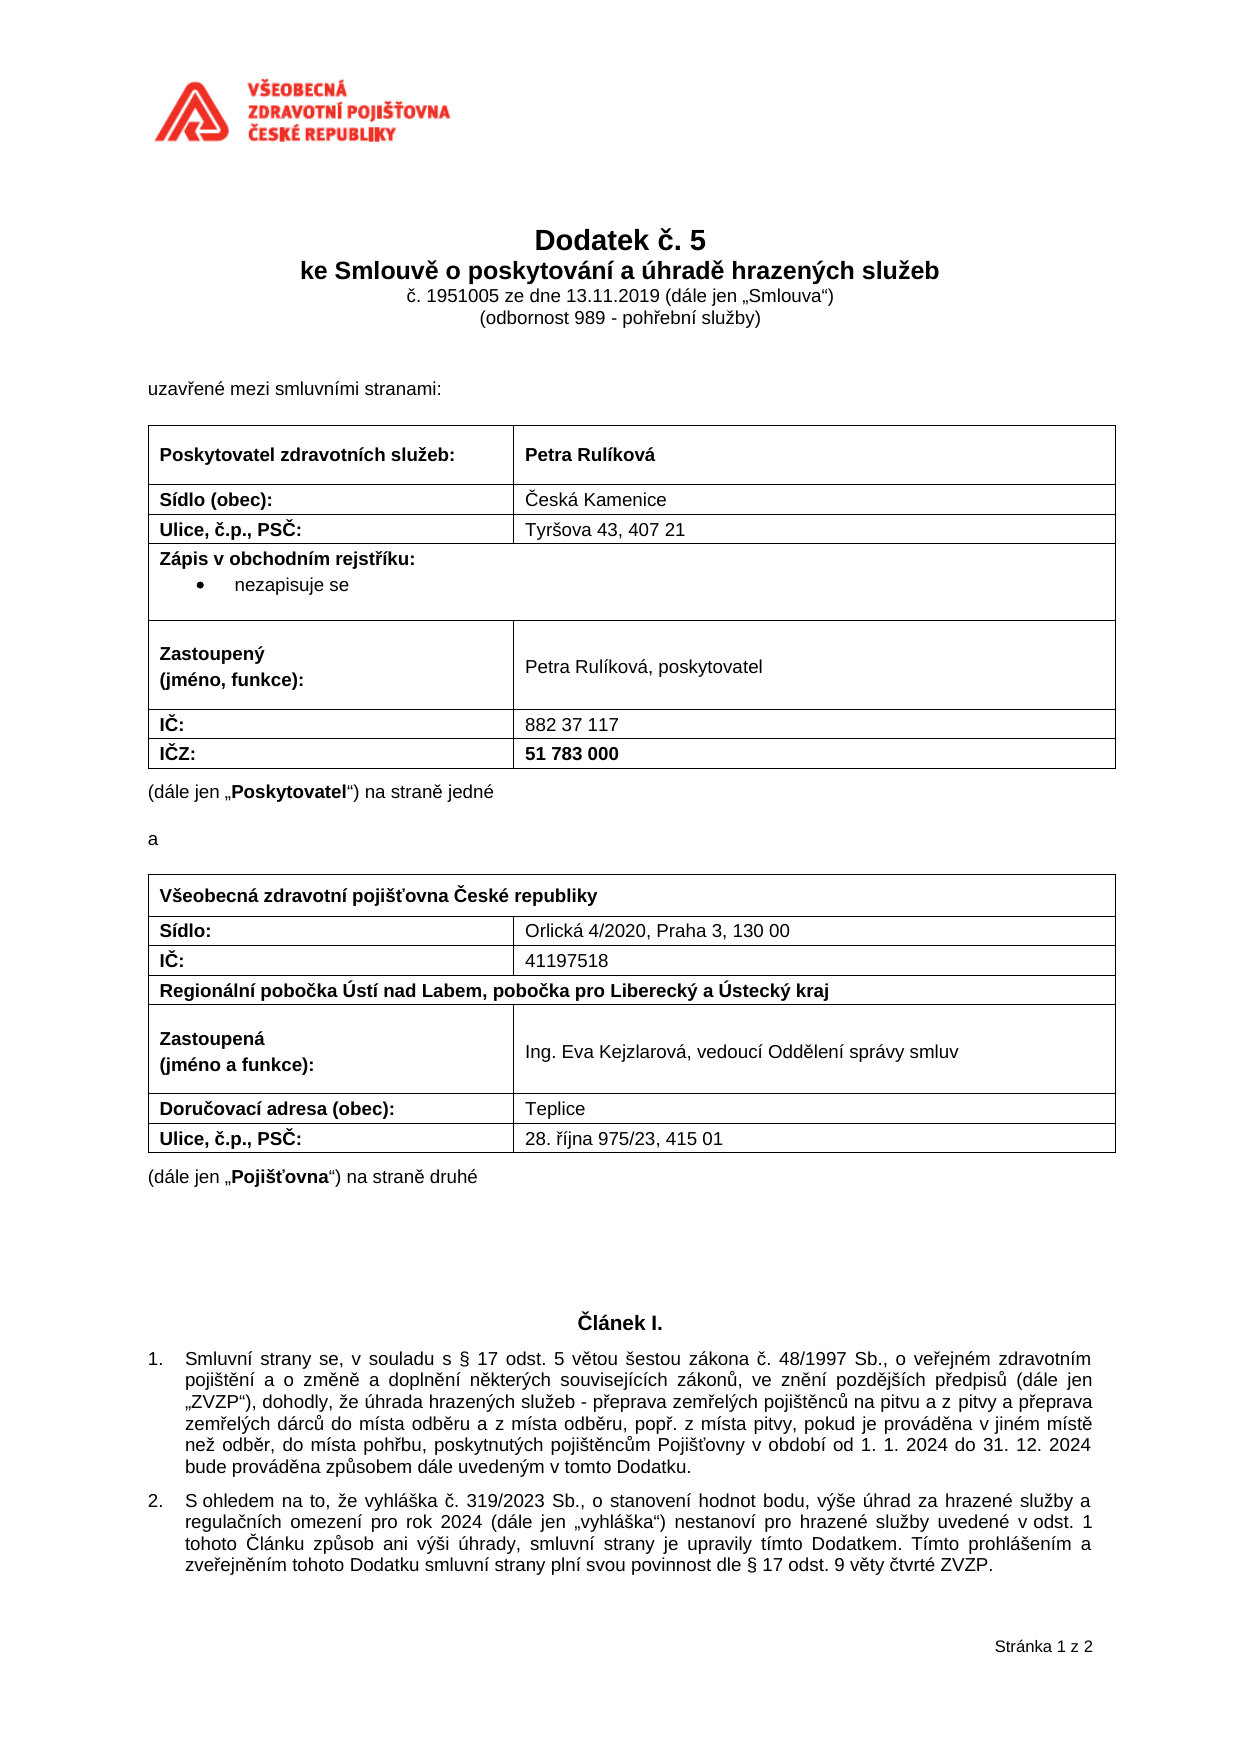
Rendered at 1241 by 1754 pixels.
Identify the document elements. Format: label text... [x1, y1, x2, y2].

table_cell Sídlo: [149, 917, 513, 945]
table_cell IČZ: [149, 739, 513, 768]
picture [147, 73, 459, 149]
table_cell 882 37 117 [514, 710, 1115, 738]
table_cell Ing. Eva Kejzlarová, vedoucí Oddělení správy smluv [514, 1005, 1115, 1093]
title Dodatek č. 5 [148, 223, 1093, 256]
table_cell 28. října 975/23, 415 01 [514, 1124, 1115, 1152]
table_cell Tyršova 43, 407 21 [514, 515, 1115, 543]
list S ohledem na to, že vyhláška č. 319/2023 Sb., o stanovení hodnot bodu, výše úhrad za hrazené služby a regulačních omezení pro rok 2024 (dále jen „vyhláška“) nestanoví pro hrazené služby uvedené v odst. 1 tohoto Článku způsob ani výši úhrady, smluvní strany je upravily tímto Dodatkem. Tímto prohlášením a zveřejněním tohoto Dodatku smluvní strany plní svou povinnost dle § 17 odst. 9 věty čtvrté ZVZP. [148, 1489, 1093, 1576]
table_cell Zastoupený (jméno, funkce): [149, 621, 513, 708]
table_cell Zápis v obchodním rejstříku: nezapisuje se [149, 544, 1115, 620]
table_cell IČ: [149, 946, 513, 975]
text (odbornost 989 - pohřební služby) [148, 307, 1093, 328]
text Článek I. [148, 1311, 1093, 1335]
table_cell Teplice [514, 1094, 1115, 1123]
table_cell Zastoupená (jméno a funkce): [149, 1005, 513, 1093]
table_cell Sídlo (obec): [149, 485, 513, 513]
table_cell Doručovací adresa (obec): [149, 1094, 513, 1123]
text a [148, 828, 1093, 849]
table_cell Ulice, č.p., PSČ: [149, 1124, 513, 1152]
table_cell IČ: [149, 710, 513, 738]
table_cell Orlická 4/2020, Praha 3, 130 00 [514, 917, 1115, 945]
table_cell 51 783 000 [514, 739, 1115, 768]
list Smluvní strany se, v souladu s § 17 odst. 5 větou šestou zákona č. 48/1997 Sb., o veřejném zdravotním pojištění a o změně a doplnění některých souvisejících zákonů, ve znění pozdějších předpisů (dále jen „ZVZP“), dohodly, že úhrada hrazených služeb - přeprava zemřelých pojištěnců na pitvu a z pitvy a přeprava zemřelých dárců do místa odběru a z místa odběru, popř. z místa pitvy, pokud je prováděna v jiném místě než odběr, do místa pohřbu, poskytnutých pojištěncům Pojišťovny v období od 1. 1. 2024 do 31. 12. 2024 bude prováděna způsobem dále uvedeným v tomto Dodatku. [148, 1348, 1093, 1477]
table_cell Česká Kamenice [514, 485, 1115, 513]
table_header Poskytovatel zdravotních služeb: [149, 426, 513, 484]
text (dále jen „Pojišťovna“) na straně druhé [148, 1166, 1093, 1187]
text č. 1951005 ze dne 13.11.2019 (dále jen „Smlouva“) [148, 285, 1093, 307]
text (dále jen „Poskytovatel“) na straně jedné [148, 781, 1093, 803]
table_cell Regionální pobočka Ústí nad Labem, pobočka pro Liberecký a Ústecký kraj [149, 976, 1115, 1004]
table_cell Ulice, č.p., PSČ: [149, 515, 513, 543]
table_cell Petra Rulíková, poskytovatel [514, 621, 1115, 708]
table_cell 41197518 [514, 946, 1115, 975]
text ke Smlouvě o poskytování a úhradě hrazených služeb [148, 256, 1093, 285]
table_header Všeobecná zdravotní pojišťovna České republiky [149, 875, 1115, 916]
text uzavřené mezi smluvními stranami: [148, 378, 1093, 400]
table_header Petra Rulíková [514, 426, 1115, 484]
